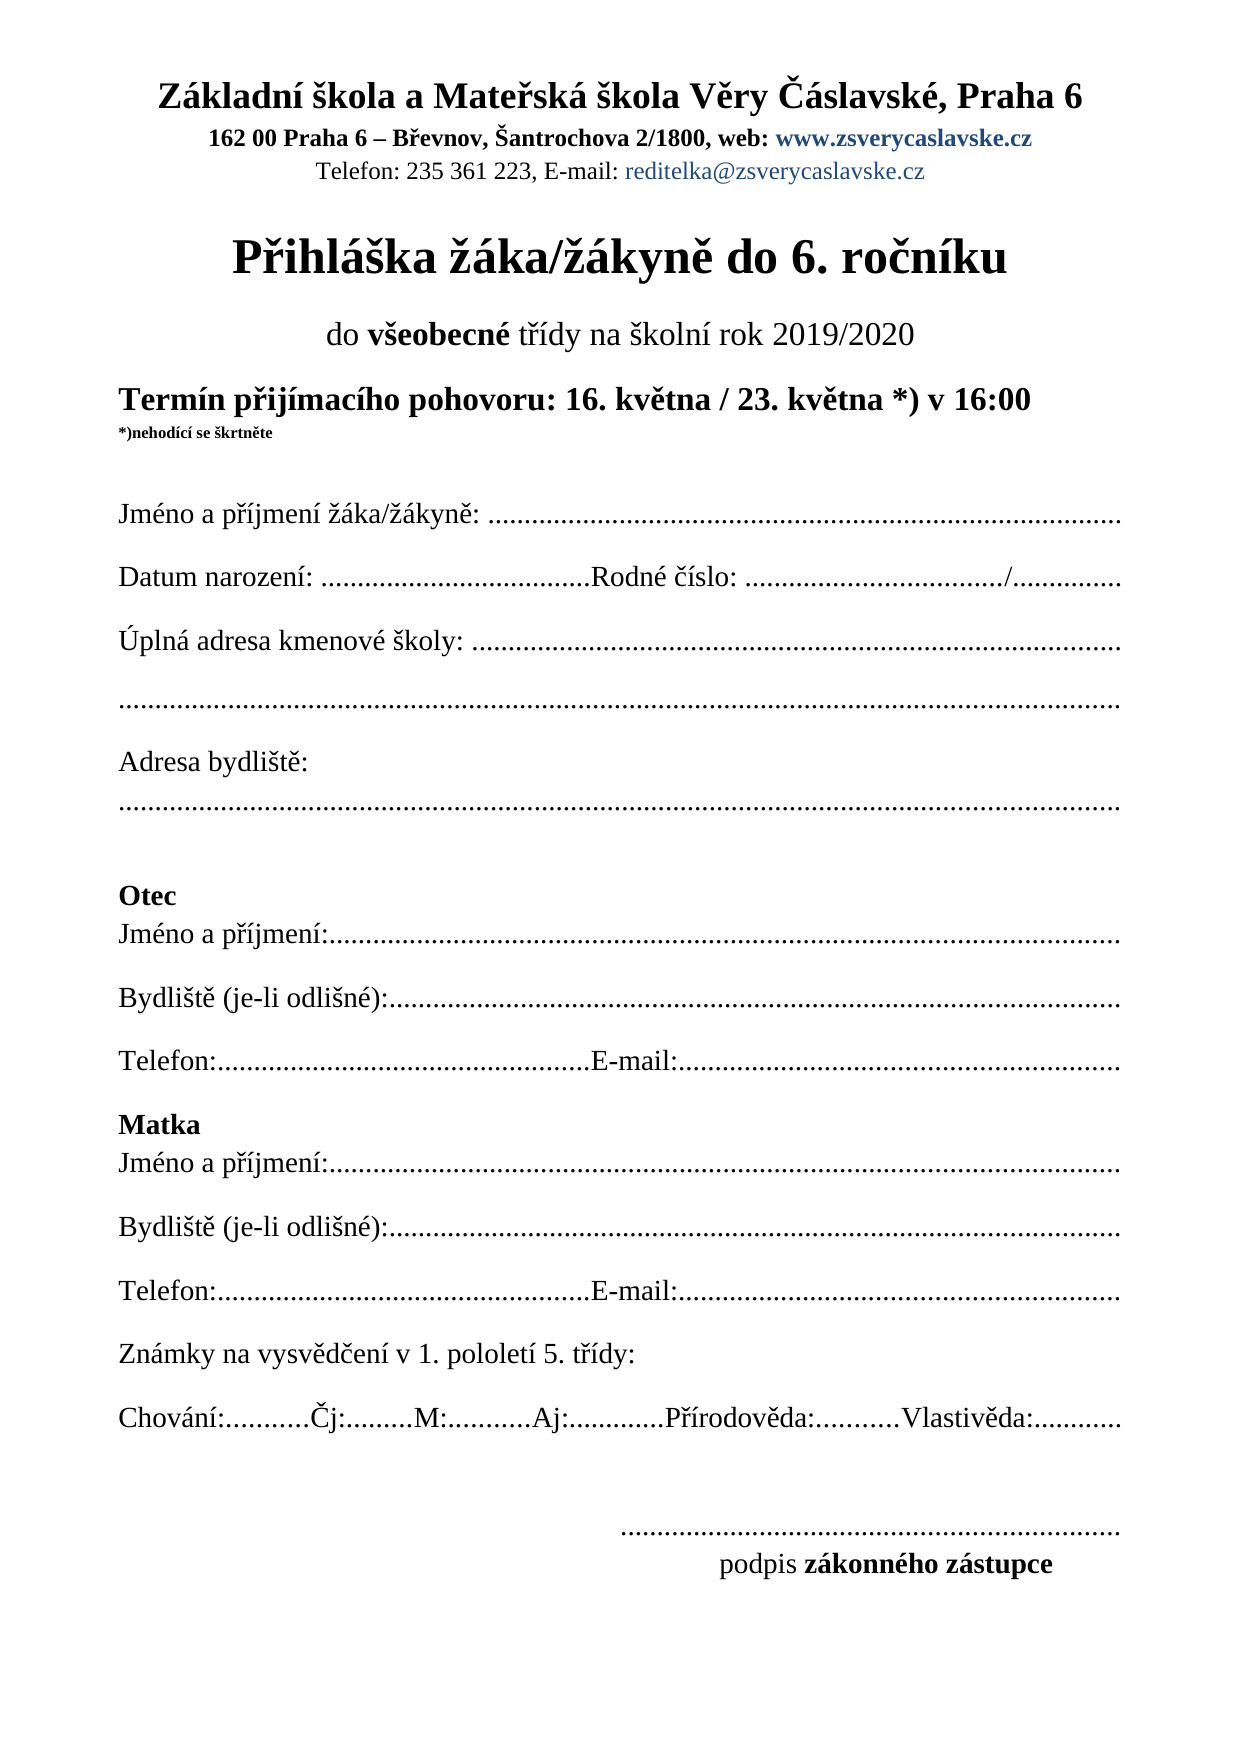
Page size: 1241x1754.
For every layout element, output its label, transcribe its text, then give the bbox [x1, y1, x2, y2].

text Známky na vysvědčení v 1. pololetí 5. třídy: [118, 1336, 1122, 1370]
text Úplná adresa kmenové školy: [118, 623, 1122, 656]
text Jméno a příjmení žáka/žákyně: [118, 496, 1122, 529]
text Termín přijímacího pohovoru: 16. května / 23. května *) v 16:00 [118, 379, 1122, 417]
text Jméno a příjmení: [118, 1146, 1122, 1179]
text 162 00 Praha 6 – Břevnov, Šantrochova 2/1800, web: www.zsverycaslavske.cz [118, 123, 1122, 152]
text podpis zákonného zástupce [118, 1546, 1122, 1580]
text Základní škola a Mateřská škola Věry Čáslavské, Praha 6 [118, 74, 1122, 117]
text do všeobecné třídy na školní rok 2019/2020 [118, 314, 1122, 352]
text Bydliště (je-li odlišné): [118, 980, 1122, 1013]
text Otec [118, 878, 1122, 911]
text Telefon: E-mail: [118, 1273, 1122, 1306]
text Matka [118, 1107, 1122, 1141]
text Telefon: E-mail: [118, 1043, 1122, 1077]
text Chování: Čj: M: Aj: Přírodověda: Vlastivěda: [118, 1400, 1122, 1433]
text *)nehodící se škrtněte [118, 423, 1122, 442]
text Bydliště (je-li odlišné): [118, 1209, 1122, 1243]
text Jméno a příjmení: [118, 916, 1122, 950]
text Datum narození: Rodné číslo: / [118, 559, 1122, 593]
text Přihláška žáka/žákyně do 6. ročníku [118, 227, 1122, 284]
text Adresa bydliště: [118, 744, 1122, 849]
text Telefon: 235 361 223, E-mail: reditelka@zsverycaslavske.cz [118, 156, 1122, 185]
